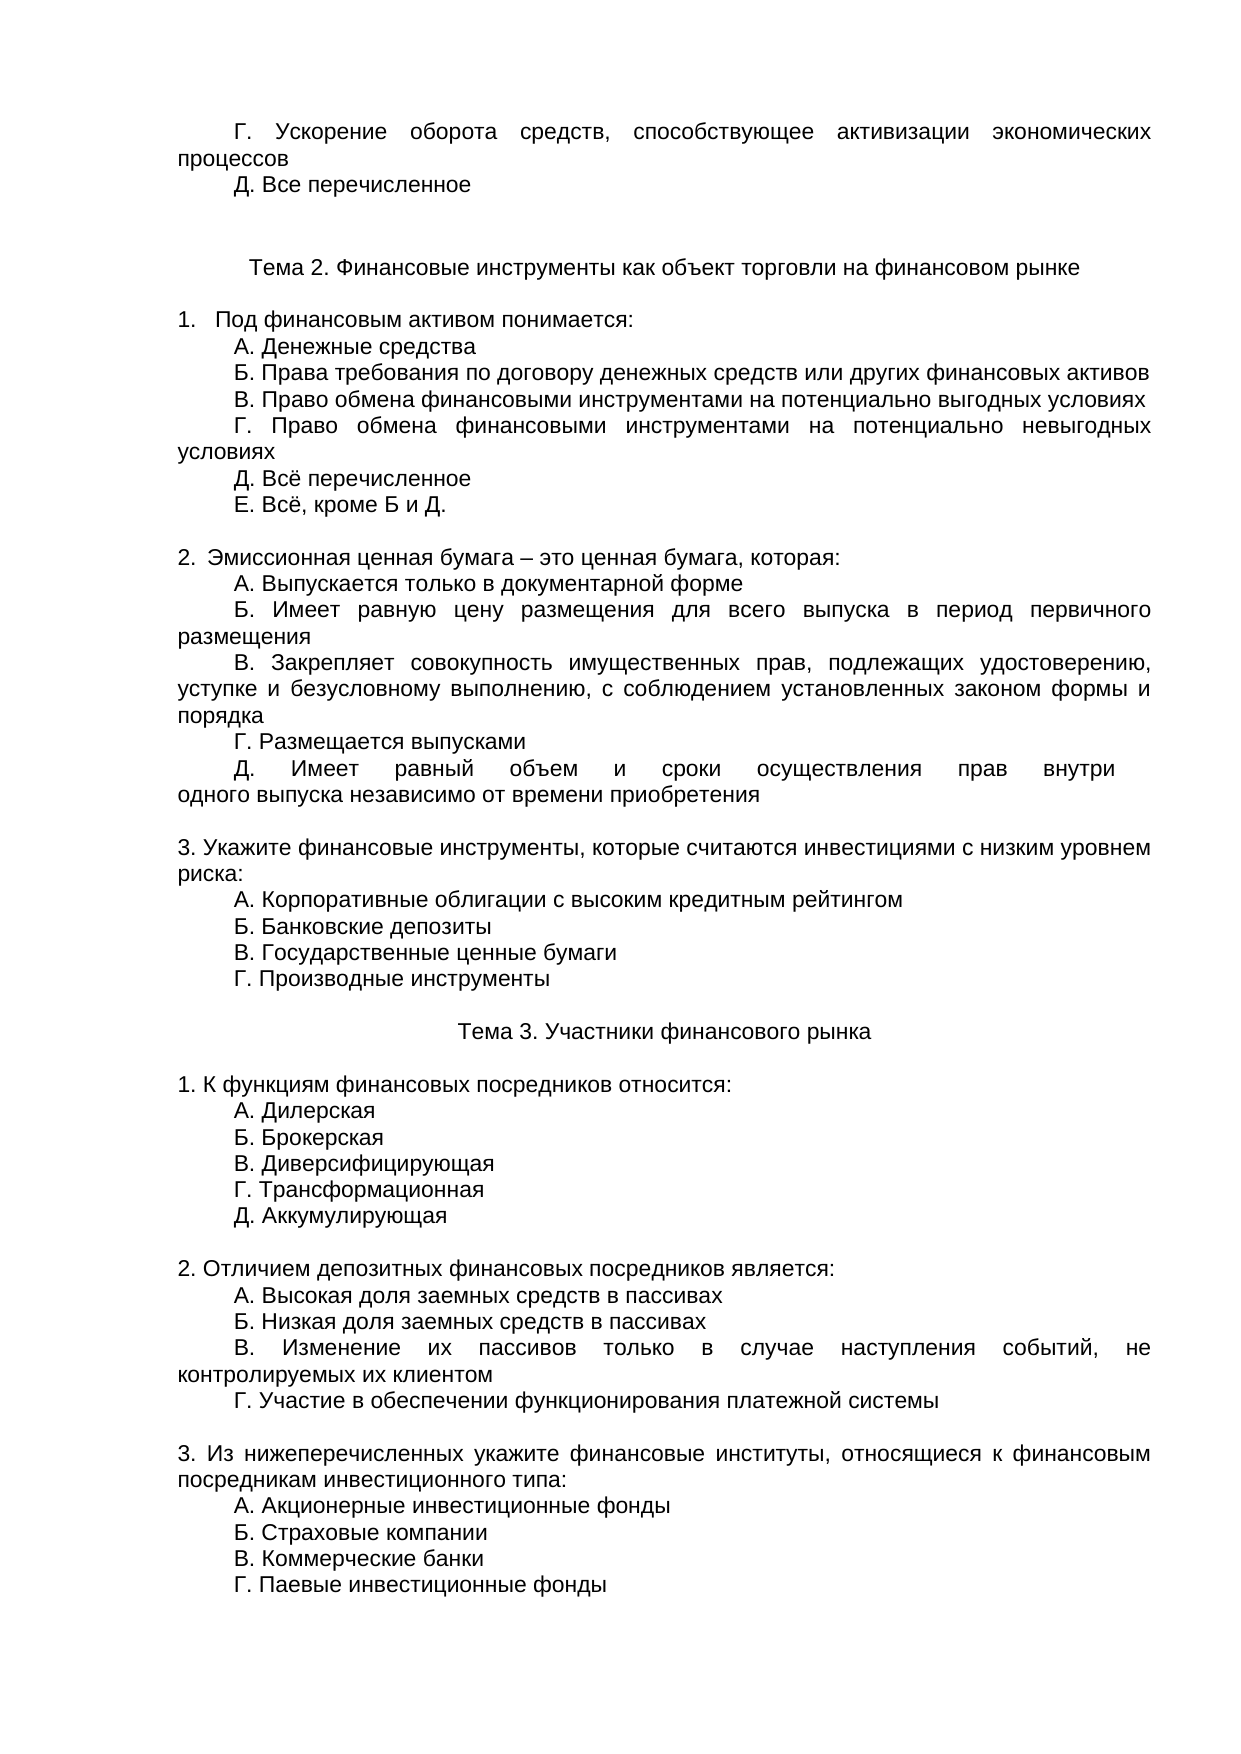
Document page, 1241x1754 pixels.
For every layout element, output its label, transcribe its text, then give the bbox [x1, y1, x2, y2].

text Б. Низкая доля заемных средств в пассивах [177, 1308, 1152, 1334]
list Тема 3. Участники финансового рынка [177, 1018, 1152, 1044]
text А. Высокая доля заемных средств в пассивах [177, 1282, 1152, 1308]
list Д. Всё перечисленное [177, 464, 1152, 491]
list А. Денежные средства [177, 333, 1152, 359]
text Г. Ускорение оборота средств, способствующее активизации экономических процессов [177, 118, 1152, 171]
list Тема 2. Финансовые инструменты как объект торговли на финансовом рынке [177, 254, 1152, 280]
list 3. Укажите финансовые инструменты, которые считаются инвестициями с низким уровнем риска: [177, 833, 1152, 886]
text Д. Имеет равный объем и сроки осуществления прав внутри одного выпуска независимо от времени приобретения [177, 754, 1152, 807]
text Г. Размещается выпусками [177, 728, 1152, 754]
list Е. Всё, кроме Б и Д. [177, 491, 1152, 517]
text Д. Все перечисленное [177, 171, 1152, 197]
text А. Корпоративные облигации с высоким кредитным рейтингом [177, 886, 1152, 913]
text В. Диверсифицирующая [177, 1150, 1152, 1176]
text 1. К функциям финансовых посредников относится: [177, 1071, 1152, 1097]
text Б. Имеет равную цену размещения для всего выпуска в период первичного размещения [177, 596, 1152, 649]
list В. Право обмена финансовыми инструментами на потенциально выгодных условиях [177, 386, 1152, 412]
text Б. Банковские депозиты [177, 913, 1152, 939]
text 3. Из нижеперечисленных укажите финансовые институты, относящиеся к финансовым посредникам инвестиционного типа: [177, 1440, 1152, 1492]
text В. Государственные ценные бумаги [177, 939, 1152, 965]
text Г. Трансформационная [177, 1176, 1152, 1202]
text 2. Эмиссионная ценная бумага – это ценная бумага, которая: [177, 544, 1152, 570]
list Б. Права требования по договору денежных средств или других финансовых активов [177, 359, 1152, 386]
text Б. Страховые компании [177, 1519, 1152, 1545]
text В. Закрепляет совокупность имущественных прав, подлежащих удостоверению, уступке и безусловному выполнению, с соблюдением установленных законом формы и порядка [177, 649, 1152, 728]
text В. Изменение их пассивов только в случае наступления событий, не контролируемых их клиентом [177, 1334, 1152, 1387]
list Г. Право обмена финансовыми инструментами на потенциально невыгодных условиях [177, 412, 1152, 464]
text Г. Паевые инвестиционные фонды [177, 1571, 1152, 1598]
text А. Выпускается только в документарной форме [177, 570, 1152, 596]
text Г. Производные инструменты [177, 965, 1152, 992]
text Г. Участие в обеспечении функционирования платежной системы [177, 1387, 1152, 1413]
text А. Дилерская [177, 1097, 1152, 1123]
text Б. Брокерская [177, 1123, 1152, 1150]
text В. Коммерческие банки [177, 1545, 1152, 1571]
list Под финансовым активом понимается: [177, 306, 1152, 333]
text 2. Отличием депозитных финансовых посредников является: [177, 1255, 1152, 1282]
text Д. Аккумулирующая [177, 1202, 1152, 1229]
text А. Акционерные инвестиционные фонды [177, 1492, 1152, 1519]
